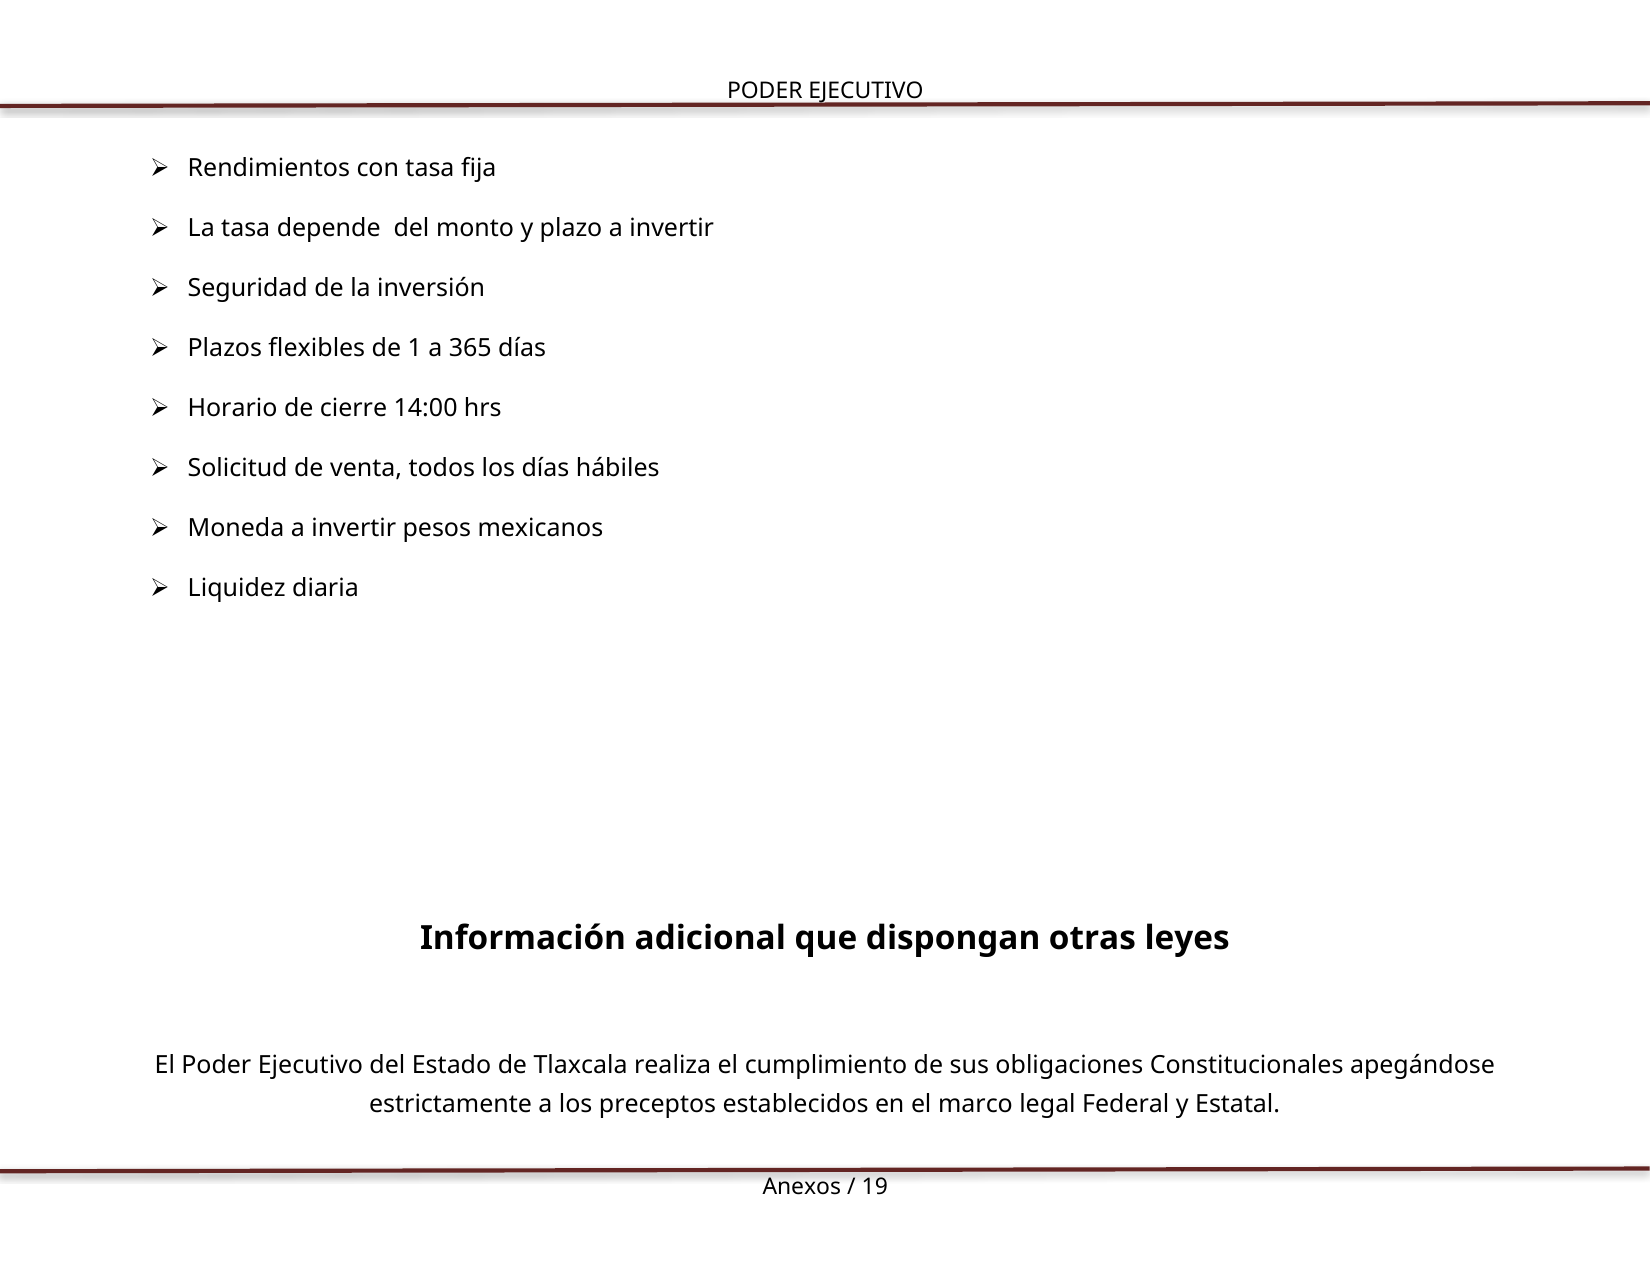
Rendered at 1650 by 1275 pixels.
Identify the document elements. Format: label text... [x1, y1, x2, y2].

list Solicitud de venta, todos los días hábiles [150, 450, 1537, 484]
text El Poder Ejecutivo del Estado de Tlaxcala realiza el cumplimiento de sus obligaciones Constitucionales apegándose estrictamente a los preceptos establecidos en el marco legal Federal y Estatal. [112, 1047, 1537, 1120]
list La tasa depende del monto y plazo a invertir [150, 210, 1537, 244]
list Horario de cierre 14:00 hrs [150, 390, 1537, 424]
list Plazos flexibles de 1 a 365 días [150, 330, 1537, 364]
list Seguridad de la inversión [150, 270, 1537, 304]
list Moneda a invertir pesos mexicanos [150, 510, 1537, 544]
text Información adicional que dispongan otras leyes [112, 914, 1537, 959]
list Liquidez diaria [150, 570, 1537, 604]
list Rendimientos con tasa fija [150, 150, 1537, 184]
